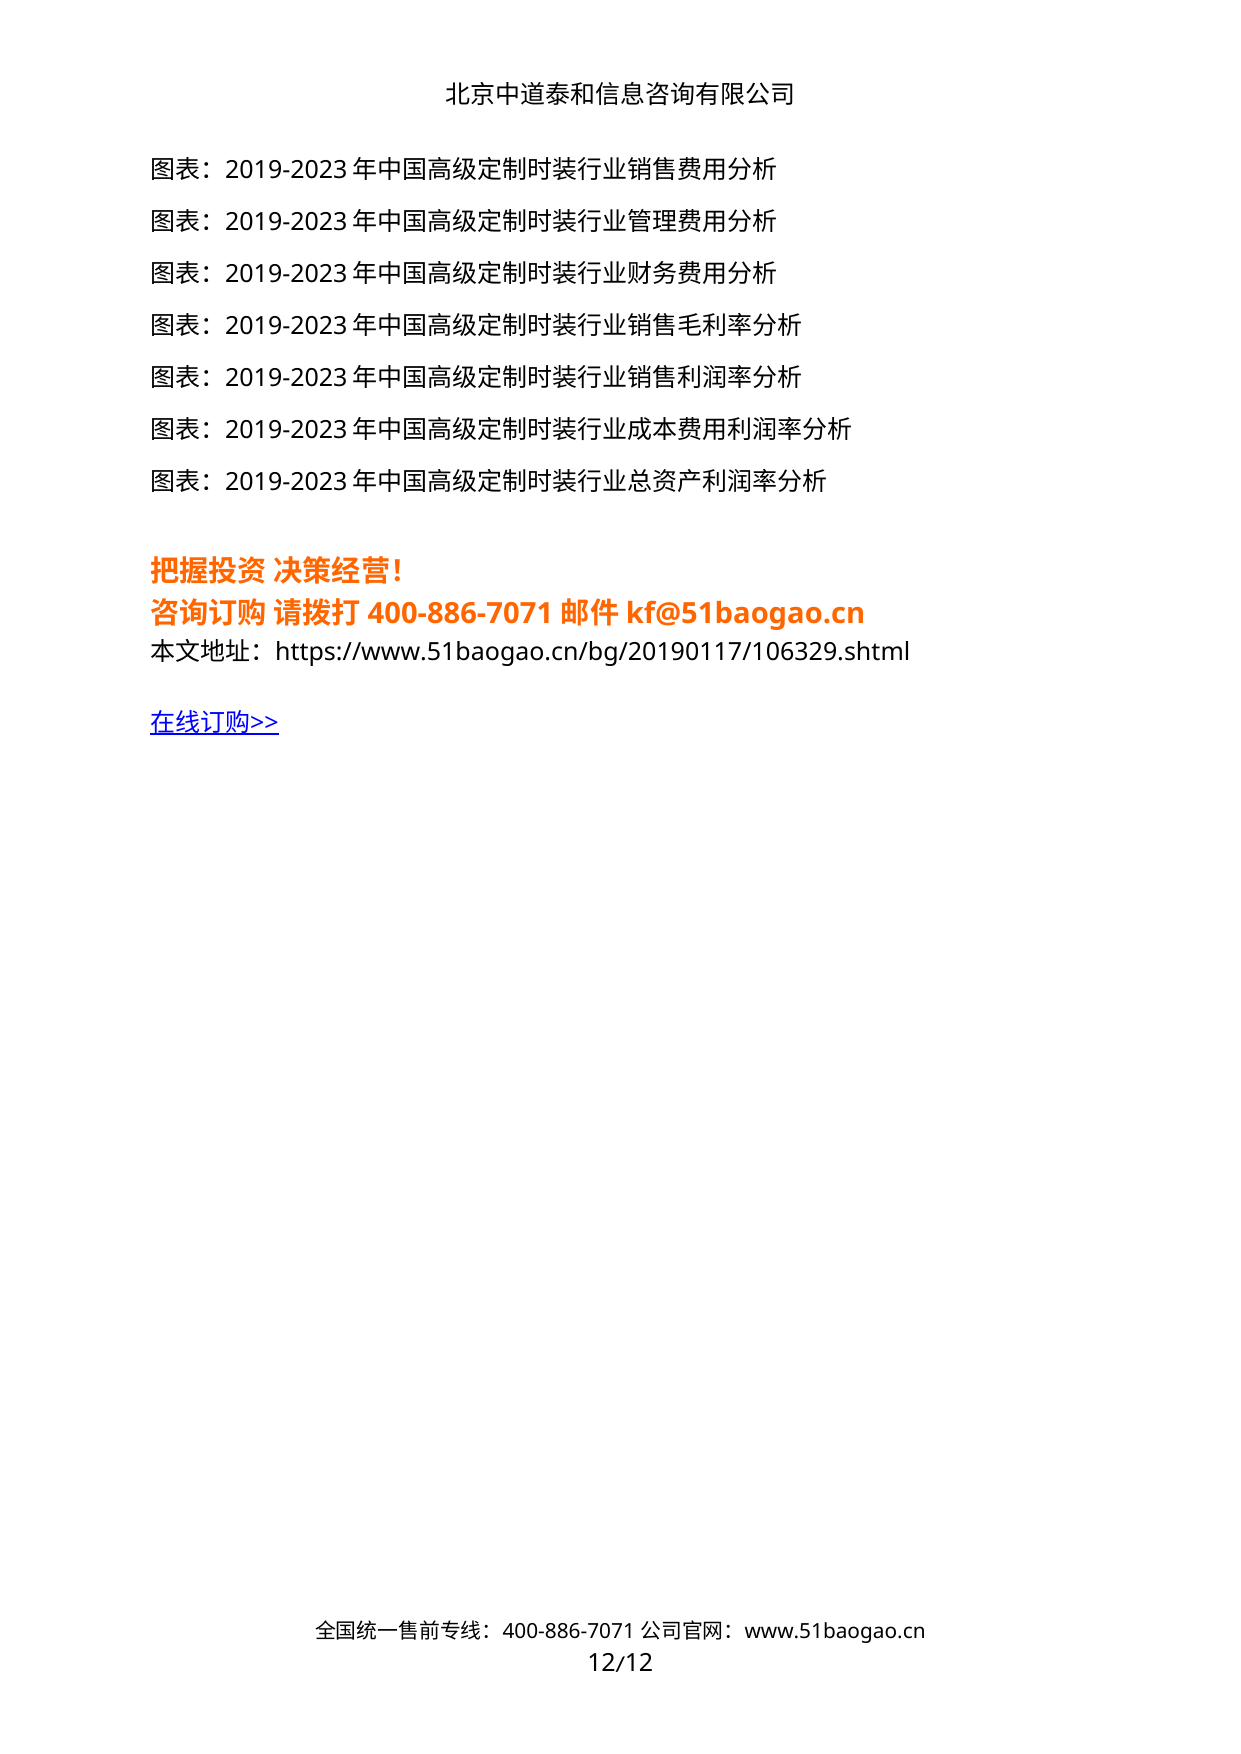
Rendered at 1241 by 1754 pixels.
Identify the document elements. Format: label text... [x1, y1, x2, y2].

text 图表：2019-2023年中国高级定制时装行业销售利润率分析 [150, 357, 1090, 394]
text 图表：2019-2023年中国高级定制时装行业管理费用分析 [150, 202, 1090, 238]
text 图表：2019-2023年中国高级定制时装行业销售毛利率分析 [150, 306, 1090, 342]
text 图表：2019-2023年中国高级定制时装行业总资产利润率分析 [150, 461, 1090, 497]
text 图表：2019-2023年中国高级定制时装行业财务费用分析 [150, 254, 1090, 290]
text 把握投资 决策经营！咨询订购 请拨打 400-886-7071 邮件 kf@51baogao.cn本文地址：https://www.51baogao.cn/bg/20190117/106329.shtml [150, 513, 1090, 668]
text 图表：2019-2023年中国高级定制时装行业销售费用分析 [150, 150, 1090, 186]
text 在线订购>> [150, 668, 1090, 738]
text 图表：2019-2023年中国高级定制时装行业成本费用利润率分析 [150, 409, 1090, 446]
